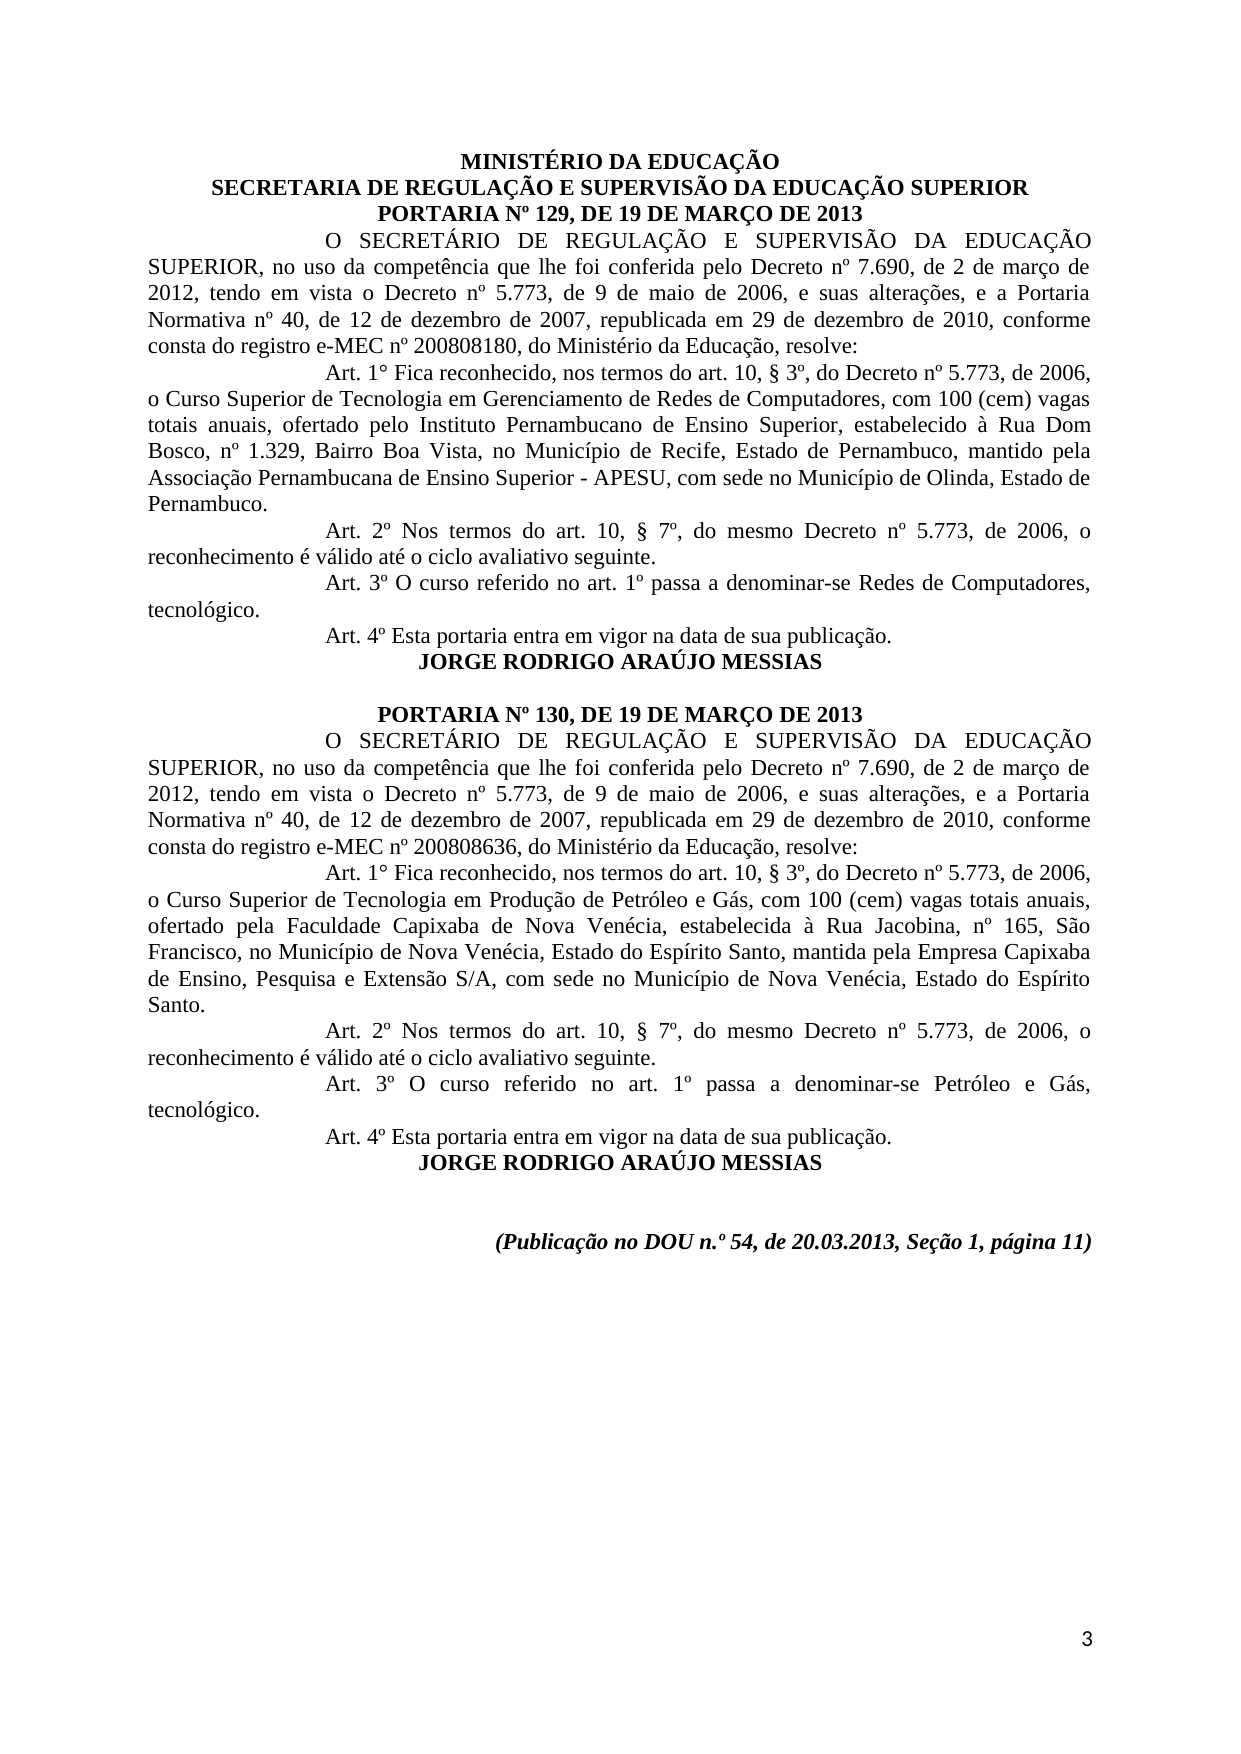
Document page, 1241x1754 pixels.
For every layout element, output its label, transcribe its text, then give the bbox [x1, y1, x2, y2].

text Art. 2º Nos termos do art. 10, § 7º, do mesmo Decreto nº 5.773, de 2006, o reconhecimento é válido até o ciclo avaliativo seguinte. [148, 517, 1092, 569]
text SECRETARIA DE REGULAÇÃO E SUPERVISÃO DA EDUCAÇÃO SUPERIOR [148, 174, 1092, 200]
text PORTARIA Nº 130, DE 19 DE MARÇO DE 2013 [148, 701, 1092, 727]
text MINISTÉRIO DA EDUCAÇÃO [148, 148, 1092, 174]
text Art. 2º Nos termos do art. 10, § 7º, do mesmo Decreto nº 5.773, de 2006, o reconhecimento é válido até o ciclo avaliativo seguinte. [148, 1017, 1092, 1070]
text JORGE RODRIGO ARAÚJO MESSIAS [148, 648, 1092, 675]
text Art. 1° Fica reconhecido, nos termos do art. 10, § 3º, do Decreto nº 5.773, de 2006, o Curso Superior de Tecnologia em Produção de Petróleo e Gás, com 100 (cem) vagas totais anuais, ofertado pela Faculdade Capixaba de Nova Venécia, estabelecida à Rua Jacobina, nº 165, São Francisco, no Município de Nova Venécia, Estado do Espírito Santo, mantida pela Empresa Capixaba de Ensino, Pesquisa e Extensão S/A, com sede no Município de Nova Venécia, Estado do Espírito Santo. [148, 859, 1092, 1017]
text Art. 3º O curso referido no art. 1º passa a denominar-se Redes de Computadores, tecnológico. [148, 569, 1092, 622]
text Art. 3º O curso referido no art. 1º passa a denominar-se Petróleo e Gás, tecnológico. [148, 1070, 1092, 1123]
text (Publicação no DOU n.º 54, de 20.03.2013, Seção 1, página 11) [148, 1228, 1092, 1254]
text O SECRETÁRIO DE REGULAÇÃO E SUPERVISÃO DA EDUCAÇÃO SUPERIOR, no uso da competência que lhe foi conferida pelo Decreto nº 7.690, de 2 de março de 2012, tendo em vista o Decreto nº 5.773, de 9 de maio de 2006, e suas alterações, e a Portaria Normativa nº 40, de 12 de dezembro de 2007, republicada em 29 de dezembro de 2010, conforme consta do registro e-MEC nº 200808180, do Ministério da Educação, resolve: [148, 227, 1092, 358]
text Art. 4º Esta portaria entra em vigor na data de sua publicação. [148, 622, 1092, 648]
text PORTARIA Nº 129, DE 19 DE MARÇO DE 2013 [148, 200, 1092, 227]
text Art. 1° Fica reconhecido, nos termos do art. 10, § 3º, do Decreto nº 5.773, de 2006, o Curso Superior de Tecnologia em Gerenciamento de Redes de Computadores, com 100 (cem) vagas totais anuais, ofertado pelo Instituto Pernambucano de Ensino Superior, estabelecido à Rua Dom Bosco, nº 1.329, Bairro Boa Vista, no Município de Recife, Estado de Pernambuco, mantido pela Associação Pernambucana de Ensino Superior - APESU, com sede no Município de Olinda, Estado de Pernambuco. [148, 358, 1092, 517]
text JORGE RODRIGO ARAÚJO MESSIAS [148, 1149, 1092, 1176]
text O SECRETÁRIO DE REGULAÇÃO E SUPERVISÃO DA EDUCAÇÃO SUPERIOR, no uso da competência que lhe foi conferida pelo Decreto nº 7.690, de 2 de março de 2012, tendo em vista o Decreto nº 5.773, de 9 de maio de 2006, e suas alterações, e a Portaria Normativa nº 40, de 12 de dezembro de 2007, republicada em 29 de dezembro de 2010, conforme consta do registro e-MEC nº 200808636, do Ministério da Educação, resolve: [148, 727, 1092, 859]
text Art. 4º Esta portaria entra em vigor na data de sua publicação. [148, 1123, 1092, 1149]
